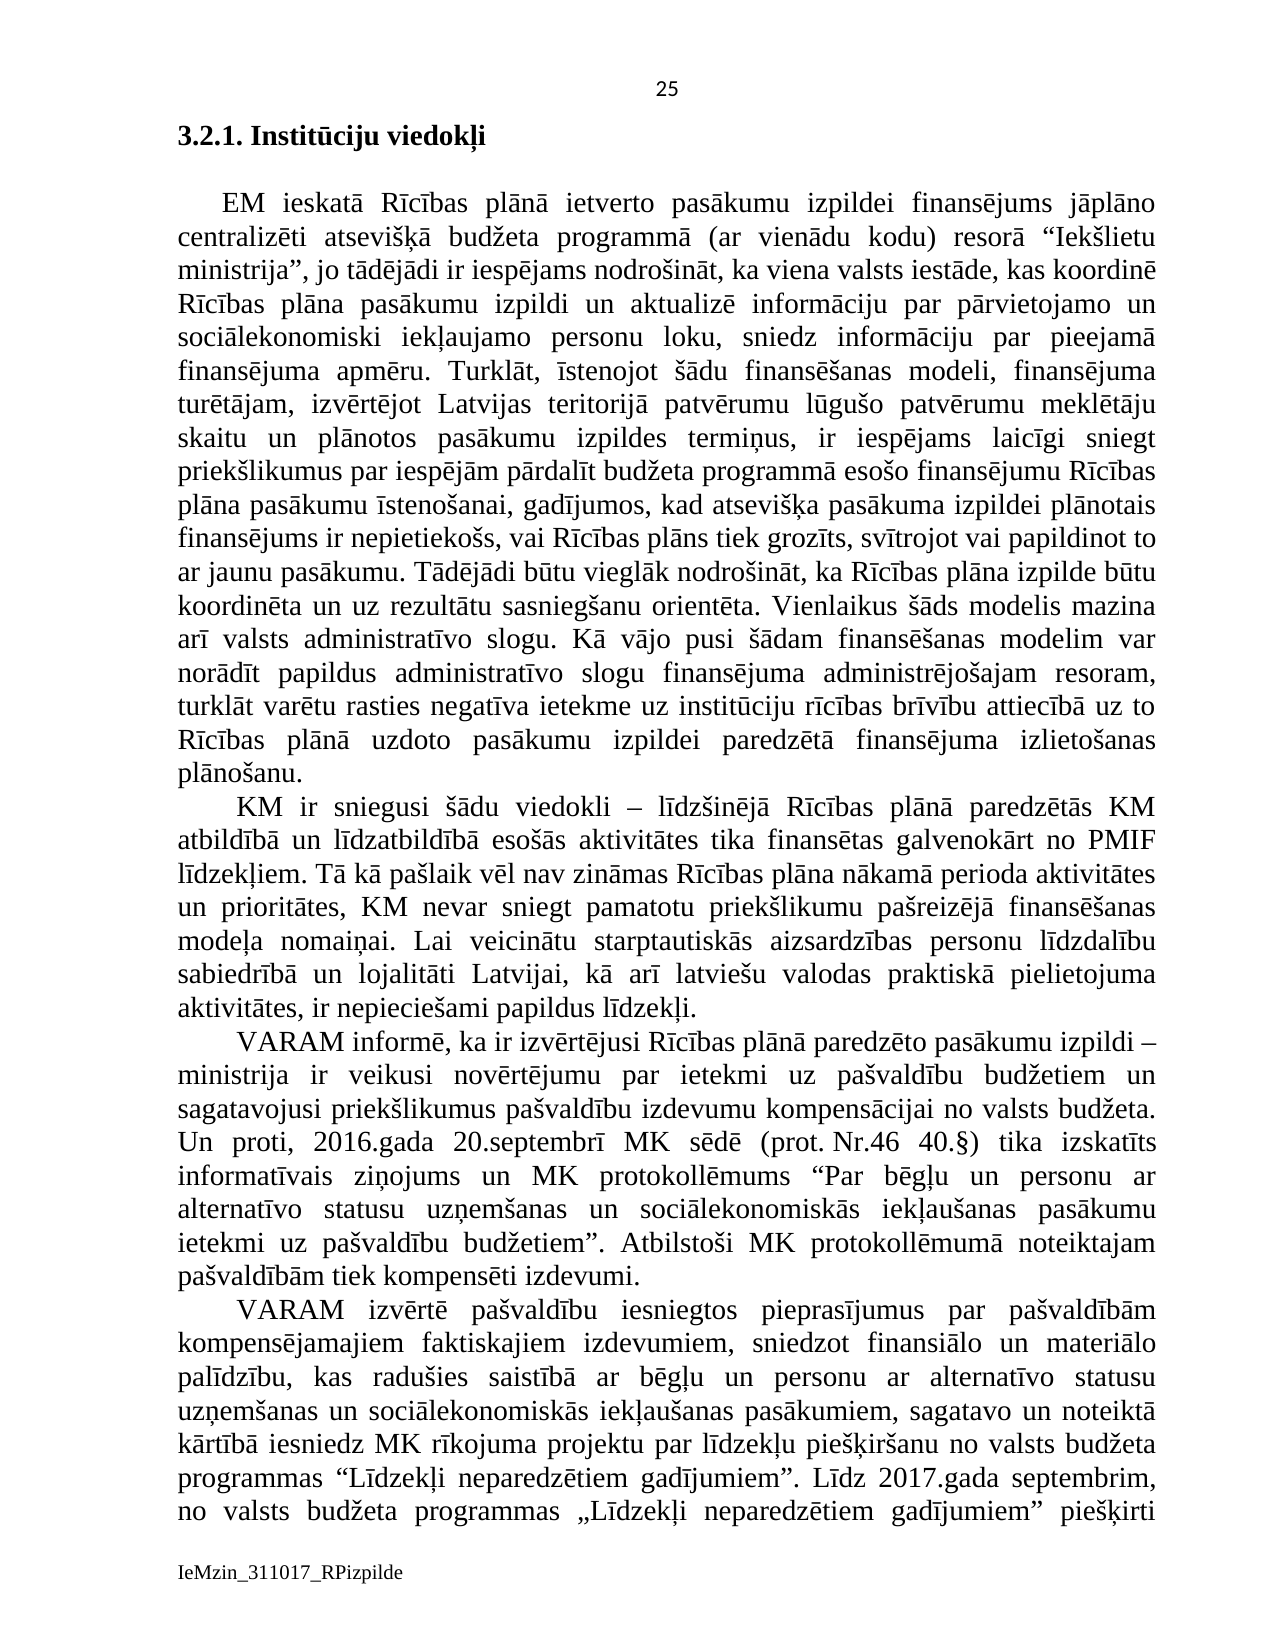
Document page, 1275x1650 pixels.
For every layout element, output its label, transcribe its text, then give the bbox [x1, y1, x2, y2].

text 3.2.1. Institūciju viedokļi [177, 118, 1157, 152]
text KM ir sniegusi šādu viedokli – līdzšinējā Rīcības plānā paredzētās KM atbildībā un līdzatbildībā esošās aktivitātes tika finansētas galvenokārt no PMIF līdzekļiem. Tā kā pašlaik vēl nav zināmas Rīcības plāna nākamā perioda aktivitātes un prioritātes, KM nevar sniegt pamatotu priekšlikumu pašreizējā finansēšanas modeļa nomaiņai. Lai veicinātu starptautiskās aizsardzības personu līdzdalību sabiedrībā un lojalitāti Latvijai, kā arī latviešu valodas praktiskā pielietojuma aktivitātes, ir nepieciešami papildus līdzekļi. [177, 789, 1157, 1024]
text EM ieskatā Rīcības plānā ietverto pasākumu izpildei finansējums jāplāno centralizēti atsevišķā budžeta programmā (ar vienādu kodu) resorā “Iekšlietu ministrija”, jo tādējādi ir iespējams nodrošināt, ka viena valsts iestāde, kas koordinē Rīcības plāna pasākumu izpildi un aktualizē informāciju par pārvietojamo un sociālekonomiski iekļaujamo personu loku, sniedz informāciju par pieejamā finansējuma apmēru. Turklāt, īstenojot šādu finansēšanas modeli, finansējuma turētājam, izvērtējot Latvijas teritorijā patvērumu lūgušo patvērumu meklētāju skaitu un plānotos pasākumu izpildes termiņus, ir iespējams laicīgi sniegt priekšlikumus par iespējām pārdalīt budžeta programmā esošo finansējumu Rīcības plāna pasākumu īstenošanai, gadījumos, kad atsevišķa pasākuma izpildei plānotais finansējums ir nepietiekošs, vai Rīcības plāns tiek grozīts, svītrojot vai papildinot to ar jaunu pasākumu. Tādējādi būtu vieglāk nodrošināt, ka Rīcības plāna izpilde būtu koordinēta un uz rezultātu sasniegšanu orientēta. Vienlaikus šāds modelis mazina arī valsts administratīvo slogu. Kā vājo pusi šādam finansēšanas modelim var norādīt papildus administratīvo slogu finansējuma administrējošajam resoram, turklāt varētu rasties negatīva ietekme uz institūciju rīcības brīvību attiecībā uz to Rīcības plānā uzdoto pasākumu izpildei paredzētā finansējuma izlietošanas plānošanu. [177, 185, 1157, 789]
text VARAM informē, ka ir izvērtējusi Rīcības plānā paredzēto pasākumu izpildi – ministrija ir veikusi novērtējumu par ietekmi uz pašvaldību budžetiem un sagatavojusi priekšlikumus pašvaldību izdevumu kompensācijai no valsts budžeta. Un proti, 2016.gada 20.septembrī MK sēdē (prot. Nr.46 40.§) tika izskatīts informatīvais ziņojums un MK protokollēmums “Par bēgļu un personu ar alternatīvo statusu uzņemšanas un sociālekonomiskās iekļaušanas pasākumu ietekmi uz pašvaldību budžetiem”. Atbilstoši MK protokollēmumā noteiktajam pašvaldībām tiek kompensēti izdevumi. [177, 1024, 1157, 1292]
